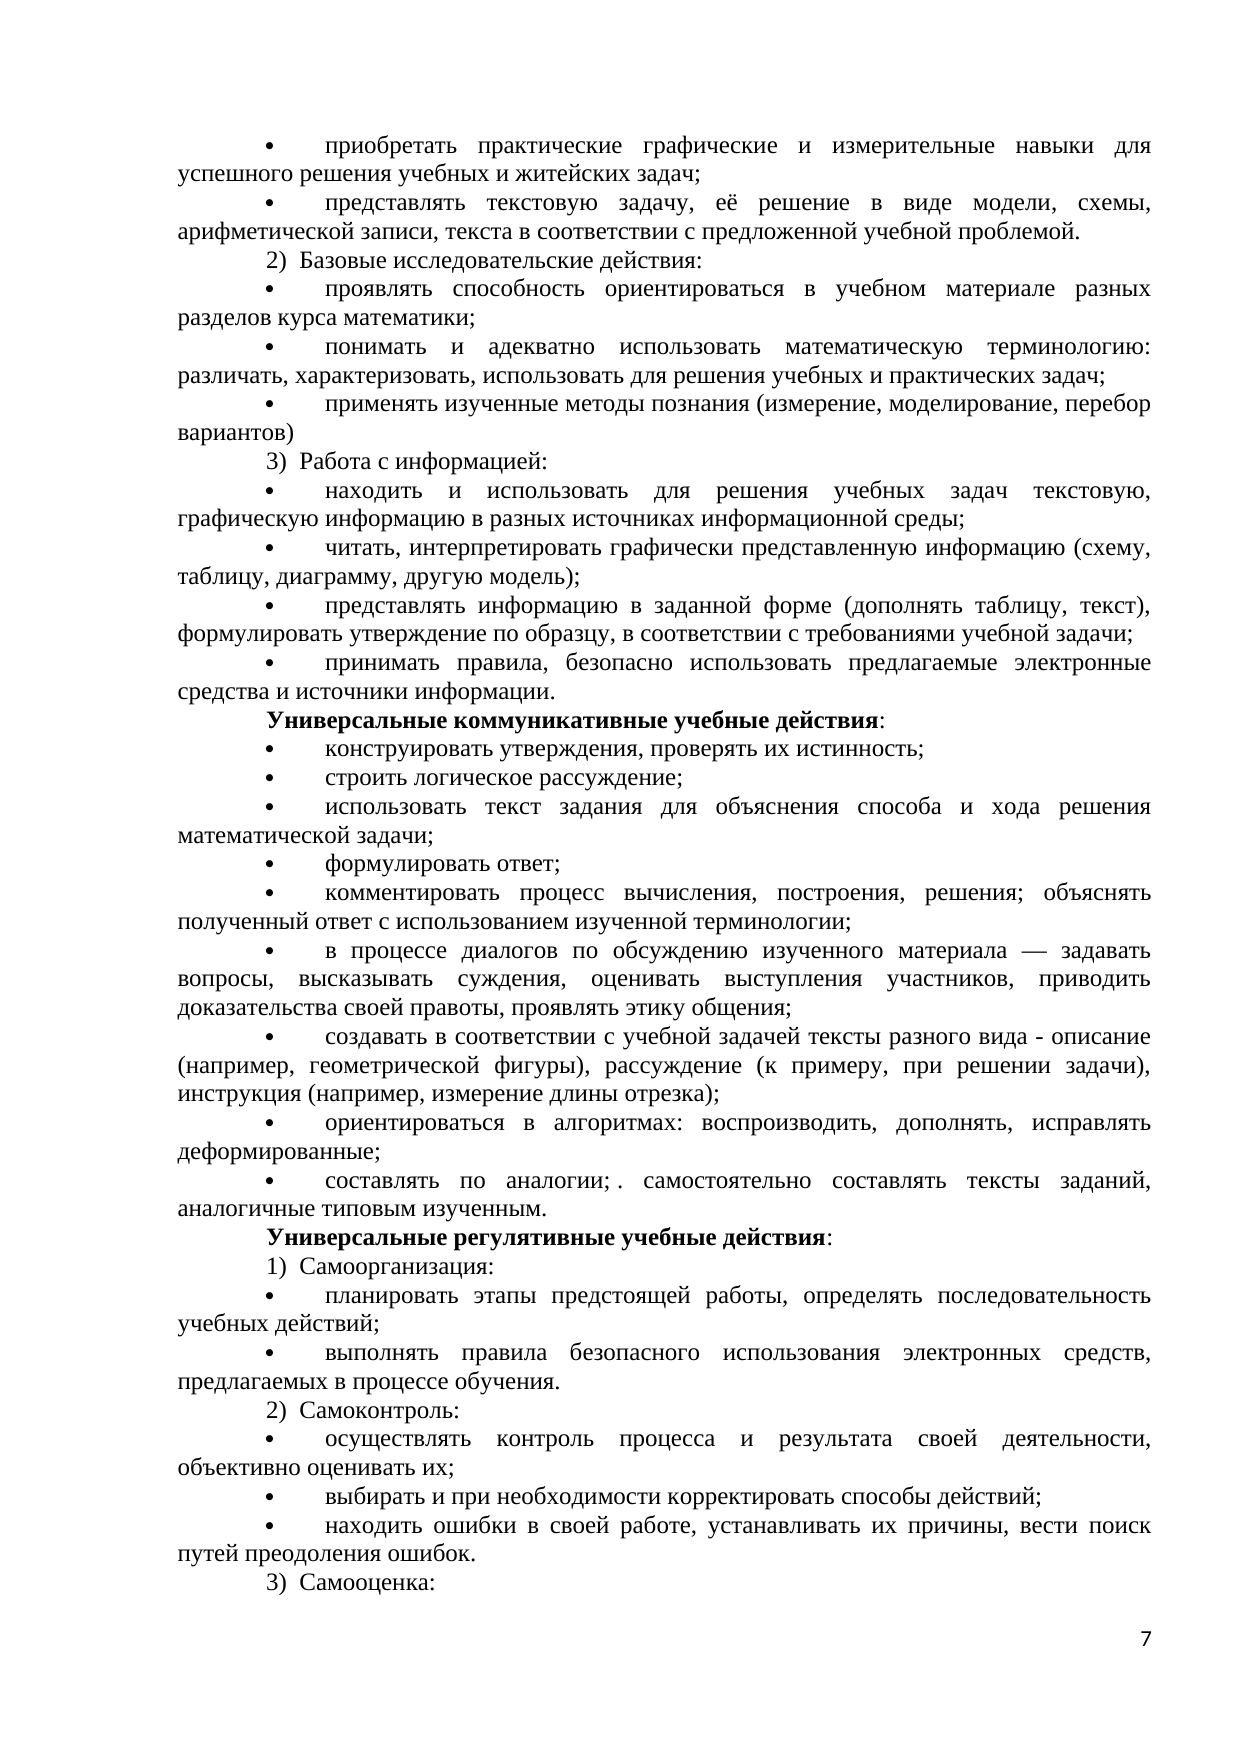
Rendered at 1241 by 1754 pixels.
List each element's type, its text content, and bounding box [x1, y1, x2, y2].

text Универсальные регулятивные учебные действия: [177, 1222, 1152, 1251]
list приобретать практические графические и измерительные навыки для успешного решения учебных и житейских задач; [177, 130, 1152, 187]
list строить логическое рассуждение; [177, 762, 1152, 791]
list формулировать ответ; [177, 848, 1152, 877]
list конструировать утверждения, проверять их истинность; [177, 733, 1152, 762]
list осуществлять контроль процесса и результата своей деятельности, объективно оценивать их; [177, 1423, 1152, 1481]
text 2) Самоконтроль: [177, 1395, 1152, 1423]
list находить и использовать для решения учебных задач текстовую, графическую информацию в разных источниках информационной среды; [177, 475, 1152, 532]
list использовать текст задания для объяснения способа и хода решения математической задачи; [177, 791, 1152, 848]
list составлять по аналогии; . самостоятельно составлять тексты заданий, аналогичные типовым изученным. [177, 1165, 1152, 1222]
list выполнять правила безопасного использования электронных средств, предлагаемых в процессе обучения. [177, 1337, 1152, 1395]
list применять изученные методы познания (измерение, моделирование, перебор вариантов) [177, 388, 1152, 446]
text Универсальные коммуникативные учебные действия: [177, 705, 1152, 733]
text 1) Самоорганизация: [177, 1251, 1152, 1280]
list выбирать и при необходимости корректировать способы действий; [177, 1481, 1152, 1510]
list создавать в соответствии с учебной задачей тексты разного вида - описание (например, геометрической фигуры), рассуждение (к примеру, при решении задачи), инструкция (например, измерение длины отрезка); [177, 1021, 1152, 1107]
text 2) Базовые исследовательские действия: [177, 245, 1152, 273]
list планировать этапы предстоящей работы, определять последовательность учебных действий; [177, 1280, 1152, 1337]
list понимать и адекватно использовать математическую терминологию: различать, характеризовать, использовать для решения учебных и практических задач; [177, 331, 1152, 388]
list комментировать процесс вычисления, построения, решения; объяснять полученный ответ с использованием изученной терминологии; [177, 877, 1152, 935]
text 3) Работа с информацией: [177, 446, 1152, 475]
list находить ошибки в своей работе, устанавливать их причины, вести поиск путей преодоления ошибок. [177, 1510, 1152, 1567]
list в процессе диалогов по обсуждению изученного материала — задавать вопросы, высказывать суждения, оценивать выступления участников, приводить доказательства своей правоты, проявлять этику общения; [177, 935, 1152, 1021]
text 3) Самооценка: [177, 1567, 1152, 1596]
list принимать правила, безопасно использовать предлагаемые электронные средства и источники информации. [177, 647, 1152, 705]
list представлять информацию в заданной форме (дополнять таблицу, текст), формулировать утверждение по образцу, в соответствии с требованиями учебной задачи; [177, 590, 1152, 647]
list представлять текстовую задачу, её решение в виде модели, схемы, арифметической записи, текста в соответствии с предложенной учебной проблемой. [177, 187, 1152, 245]
list ориентироваться в алгоритмах: воспроизводить, дополнять, исправлять деформированные; [177, 1107, 1152, 1165]
list проявлять способность ориентироваться в учебном материале разных разделов курса математики; [177, 273, 1152, 331]
list читать, интерпретировать графически представленную информацию (схему, таблицу, диаграмму, другую модель); [177, 532, 1152, 590]
